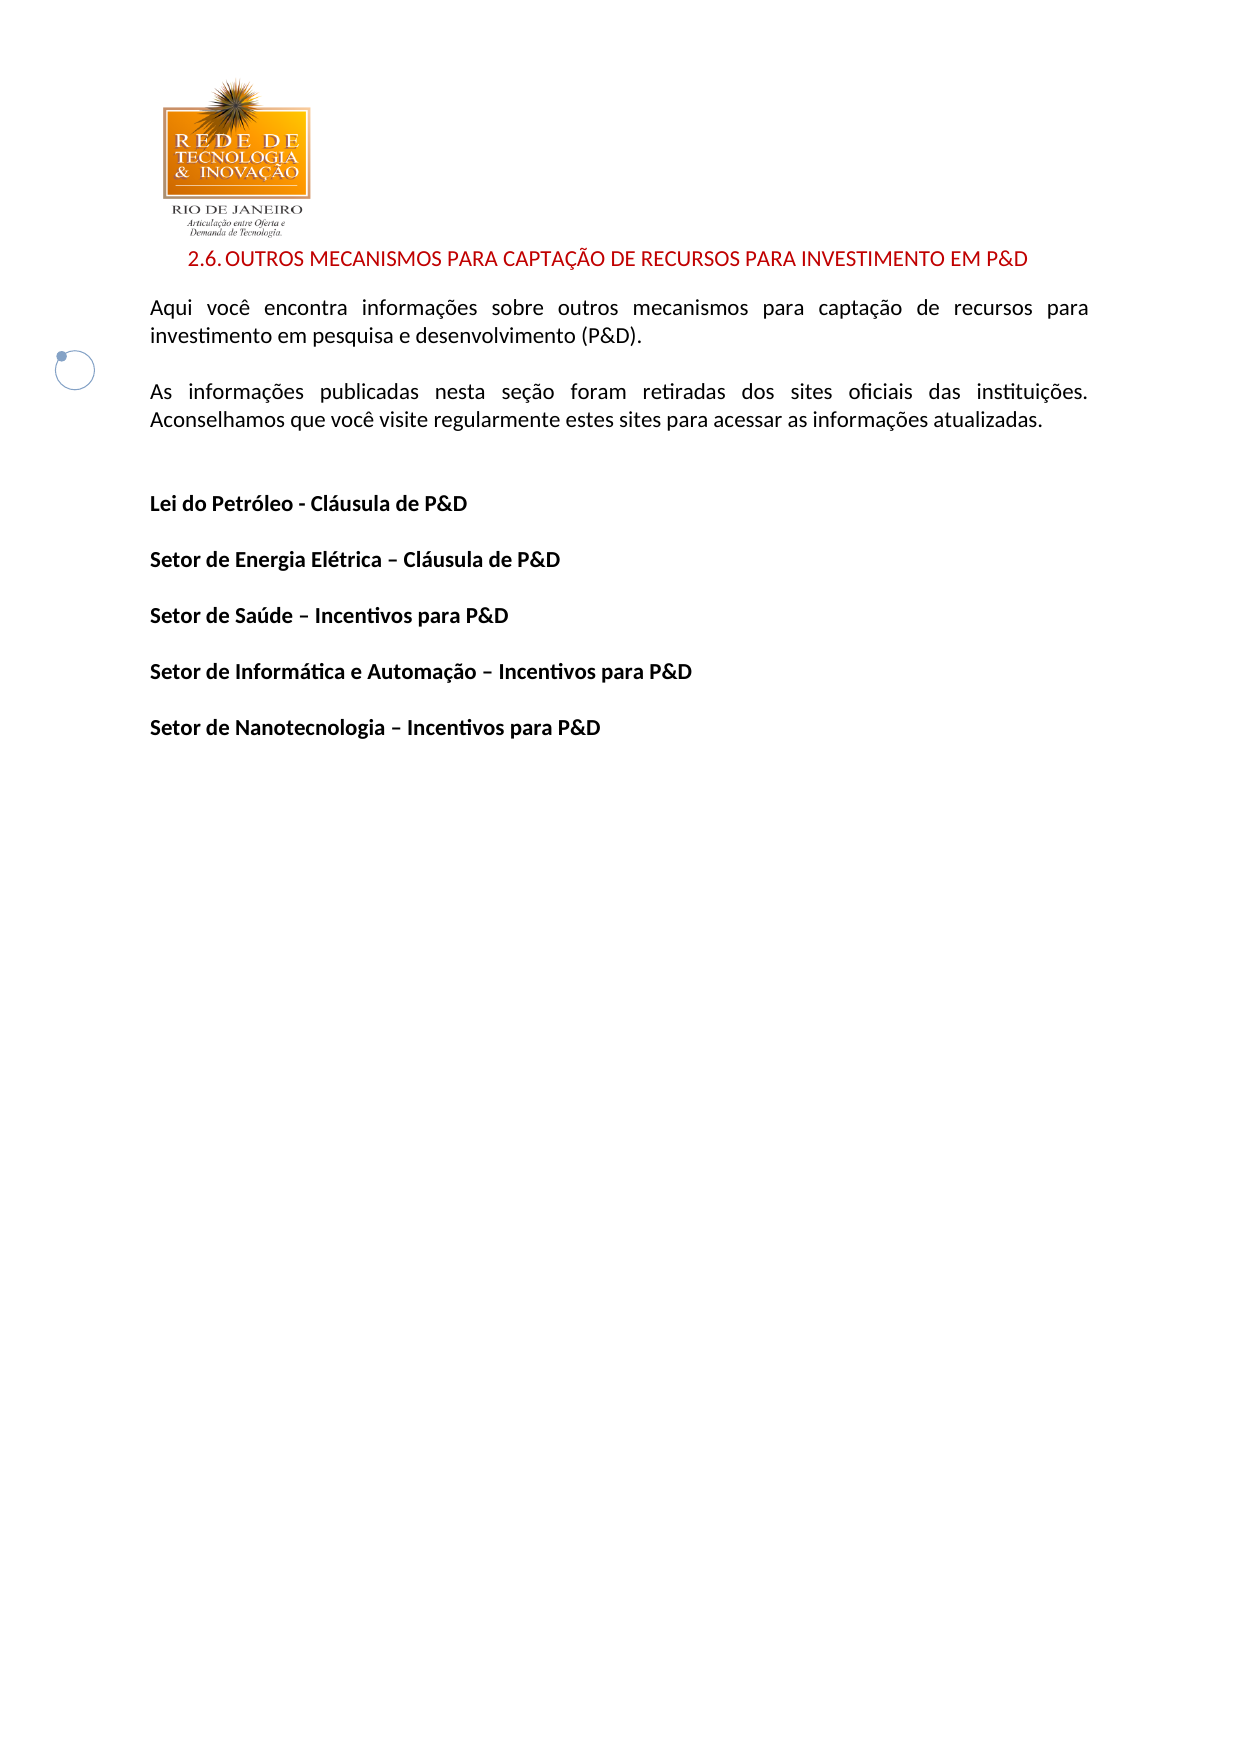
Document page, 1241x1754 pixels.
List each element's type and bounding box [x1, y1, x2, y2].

picture [150, 73, 323, 244]
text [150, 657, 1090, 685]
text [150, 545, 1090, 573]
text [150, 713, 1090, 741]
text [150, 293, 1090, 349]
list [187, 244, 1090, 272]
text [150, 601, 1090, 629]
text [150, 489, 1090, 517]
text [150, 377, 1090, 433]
